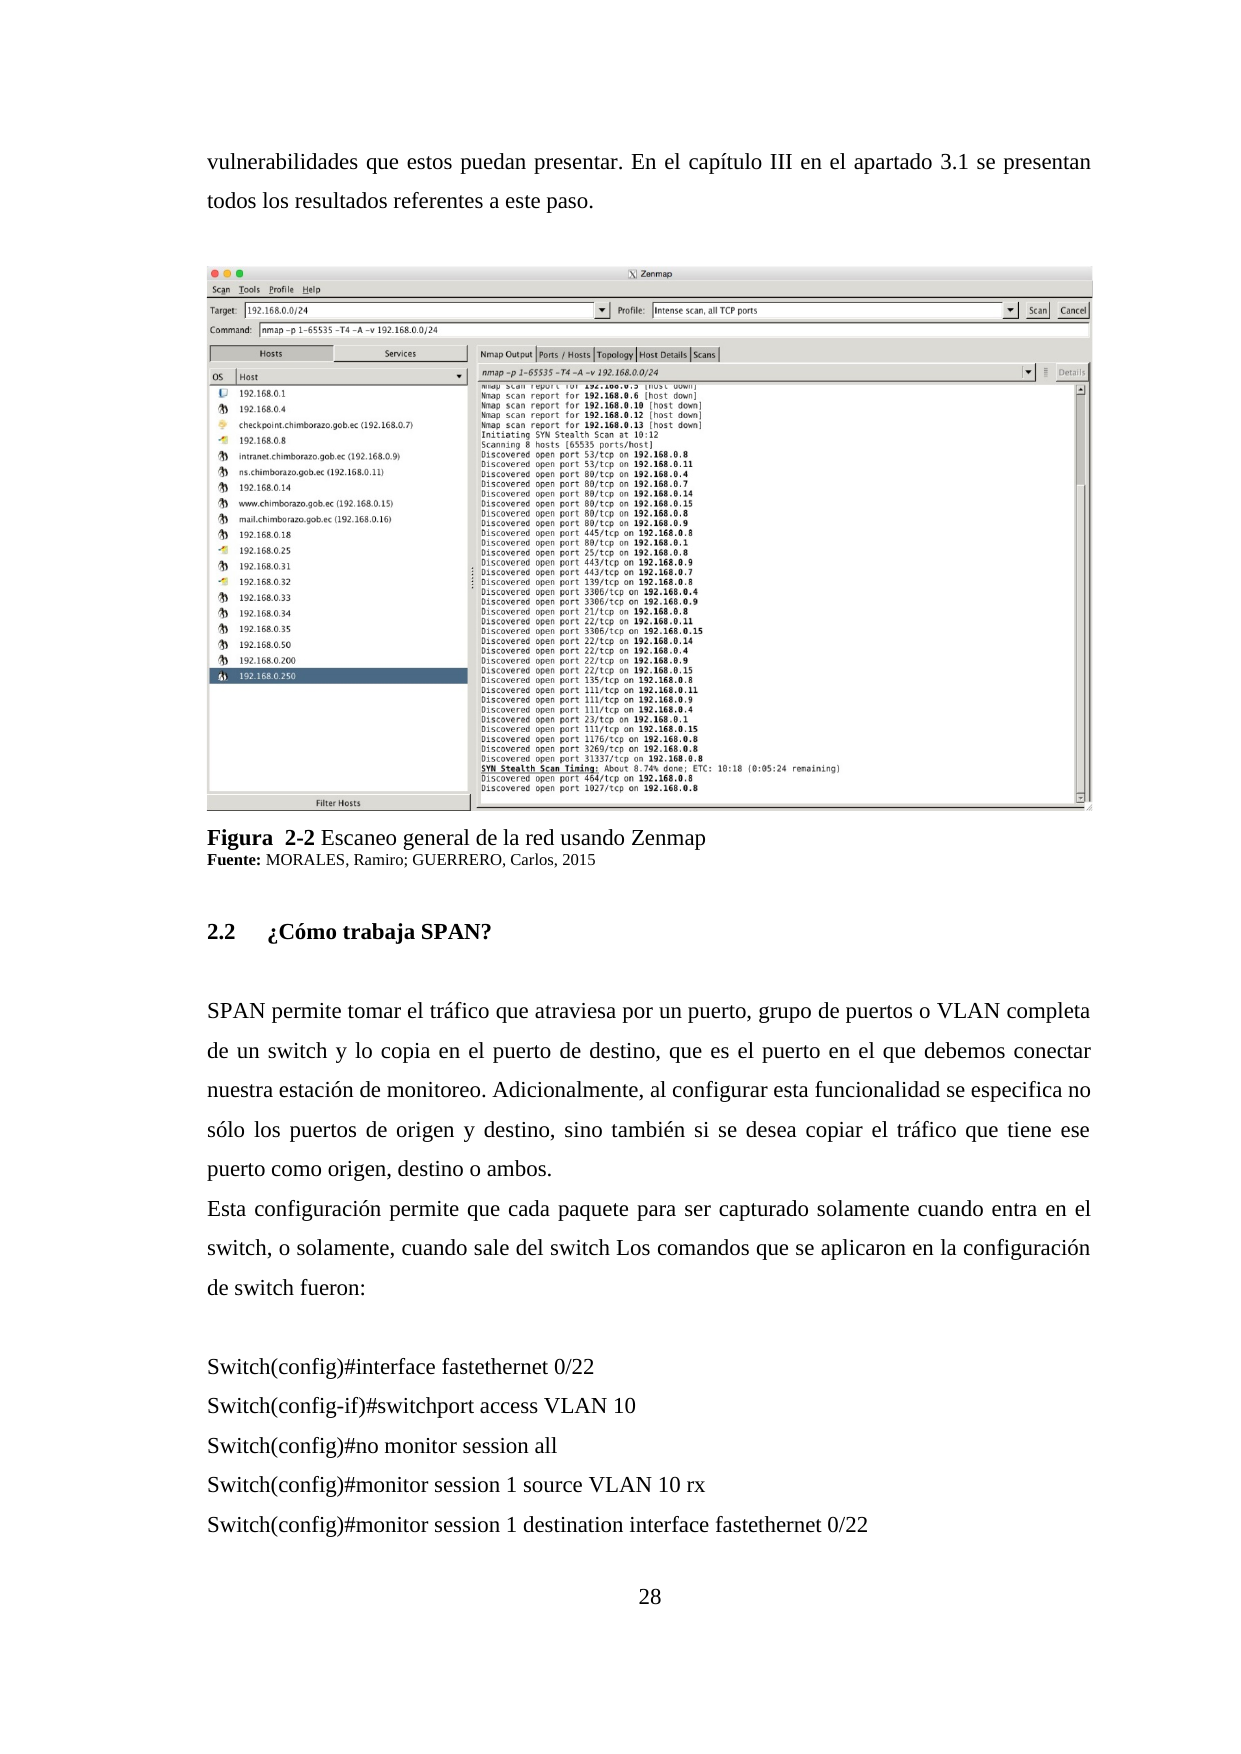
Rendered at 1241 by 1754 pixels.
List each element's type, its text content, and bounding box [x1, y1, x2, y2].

text Esta configuración permite que cada paquete para ser capturado solamente cuando entra en el switch, o solamente, cuando sale del switch Los comandos que se aplicaron en la configuración de switch fueron: [207, 1195, 1092, 1300]
list Switch(config-if)#switchport access VLAN 10 [207, 1392, 1092, 1418]
text Fuente: MORALES, Ramiro; GUERRERO, Carlos, 2015 [207, 850, 1092, 869]
text SPAN permite tomar el tráfico que atraviesa por un puerto, grupo de puertos o VLAN completa de un switch y lo copia en el puerto de destino, que es el puerto en el que debemos conectar nuestra estación de monitoreo. Adicionalmente, al configurar esta funcionalidad se especifica no sólo los puertos de origen y destino, sino también si se desea copiar el tráfico que tiene ese puerto como origen, destino o ambos. [207, 997, 1092, 1182]
picture [206, 266, 1093, 811]
text Figura 2-2 Escaneo general de la red usando Zenmap [207, 824, 1092, 850]
list Switch(config)#monitor session 1 destination interface fastethernet 0/22 [207, 1511, 1092, 1537]
list Switch(config)#interface fastethernet 0/22 [207, 1353, 1092, 1379]
list Switch(config)#monitor session 1 source VLAN 10 rx [207, 1471, 1092, 1497]
list Switch(config)#no monitor session all [207, 1432, 1092, 1458]
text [207, 148, 1092, 213]
subtitle ¿Cómo trabaja SPAN? [207, 918, 1092, 945]
